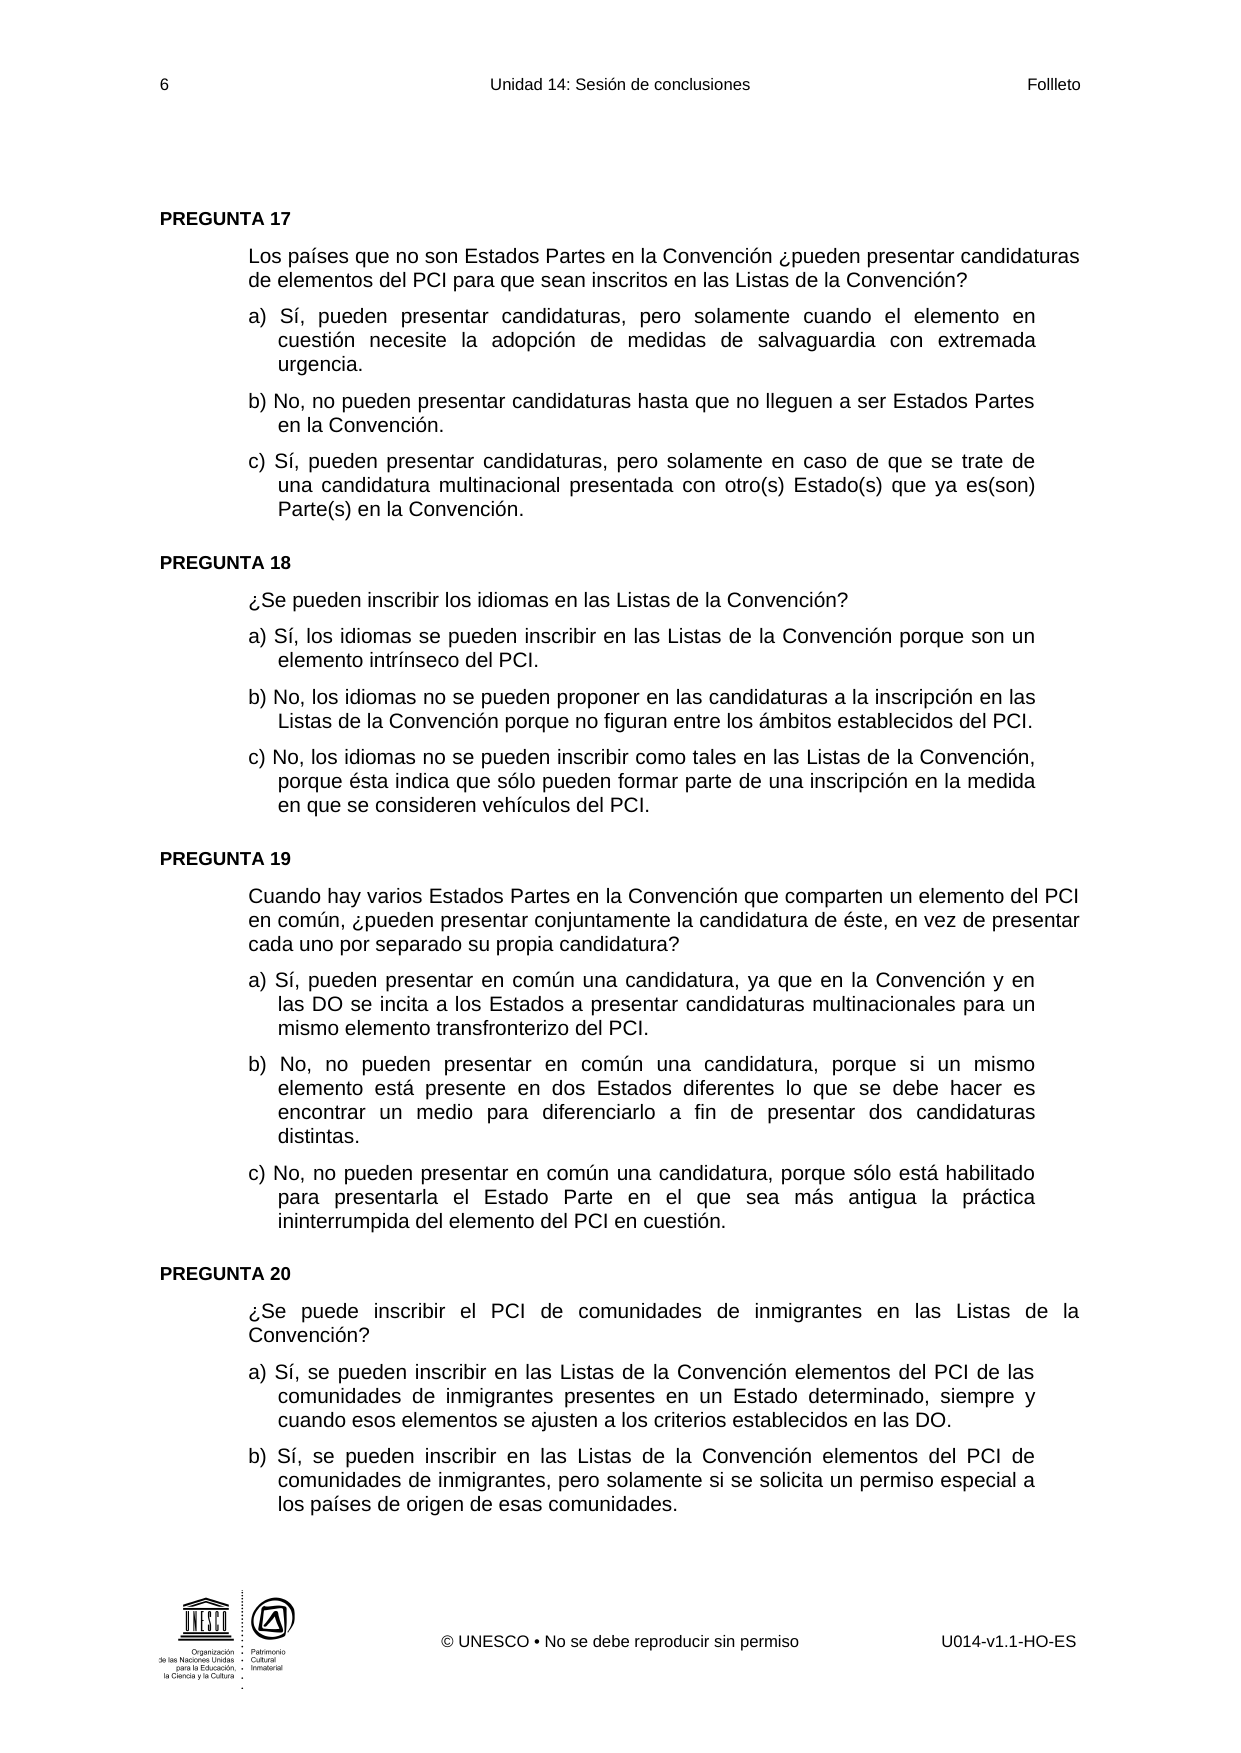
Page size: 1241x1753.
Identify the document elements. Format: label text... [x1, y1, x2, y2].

text a) Sí, pueden presentar candidaturas, pero solamente cuando el elemento en cuestión necesite la adopción de medidas de salvaguardia con extremada urgencia. [248, 304, 1037, 376]
text b) No, no pueden presentar en común una candidatura, porque si un mismo elemento está presente en dos Estados diferentes lo que se debe hacer es encontrar un medio para diferenciarlo a fin de presentar dos candidaturas distintas. [248, 1052, 1037, 1148]
text b) No, no pueden presentar candidaturas hasta que no lleguen a ser Estados Partes en la Convención. [248, 389, 1037, 437]
text ¿Se pueden inscribir los idiomas en las Listas de la Convención? [248, 588, 1081, 612]
subtitle PREGUNTA 18 [159, 546, 1081, 575]
text Los países que no son Estados Partes en la Convención ¿pueden presentar candidaturas de elementos del PCI para que sean inscritos en las Listas de la Convención? [248, 244, 1081, 292]
text b) Sí, se pueden inscribir en las Listas de la Convención elementos del PCI de comunidades de inmigrantes, pero solamente si se solicita un permiso especial a los países de origen de esas comunidades. [248, 1444, 1037, 1516]
subtitle PREGUNTA 17 [159, 202, 1081, 231]
text c) Sí, pueden presentar candidaturas, pero solamente en caso de que se trate de una candidatura multinacional presentada con otro(s) Estado(s) que ya es(son) Parte(s) en la Convención. [248, 449, 1037, 521]
text c) No, los idiomas no se pueden inscribir como tales en las Listas de la Convención, porque ésta indica que sólo pueden formar parte de una inscripción en la medida en que se consideren vehículos del PCI. [248, 745, 1037, 817]
subtitle PREGUNTA 19 [159, 842, 1081, 871]
text c) No, no pueden presentar en común una candidatura, porque sólo está habilitado para presentarla el Estado Parte en el que sea más antigua la práctica ininterrumpida del elemento del PCI en cuestión. [248, 1161, 1037, 1232]
picture [158, 1590, 295, 1689]
text ¿Se puede inscribir el PCI de comunidades de inmigrantes en las Listas de la Convención? [248, 1299, 1081, 1347]
text a) Sí, se pueden inscribir en las Listas de la Convención elementos del PCI de las comunidades de inmigrantes presentes en un Estado determinado, siempre y cuando esos elementos se ajusten a los criterios establecidos en las DO. [248, 1359, 1037, 1431]
text a) Sí, los idiomas se pueden inscribir en las Listas de la Convención porque son un elemento intrínseco del PCI. [248, 624, 1037, 672]
text a) Sí, pueden presentar en común una candidatura, ya que en la Convención y en las DO se incita a los Estados a presentar candidaturas multinacionales para un mismo elemento transfronterizo del PCI. [248, 968, 1037, 1040]
subtitle PREGUNTA 20 [159, 1257, 1081, 1287]
text b) No, los idiomas no se pueden proponer en las candidaturas a la inscripción en las Listas de la Convención porque no figuran entre los ámbitos establecidos del PCI. [248, 684, 1037, 732]
text Cuando hay varios Estados Partes en la Convención que comparten un elemento del PCI en común, ¿pueden presentar conjuntamente la candidatura de éste, en vez de presentar cada uno por separado su propia candidatura? [248, 883, 1081, 955]
